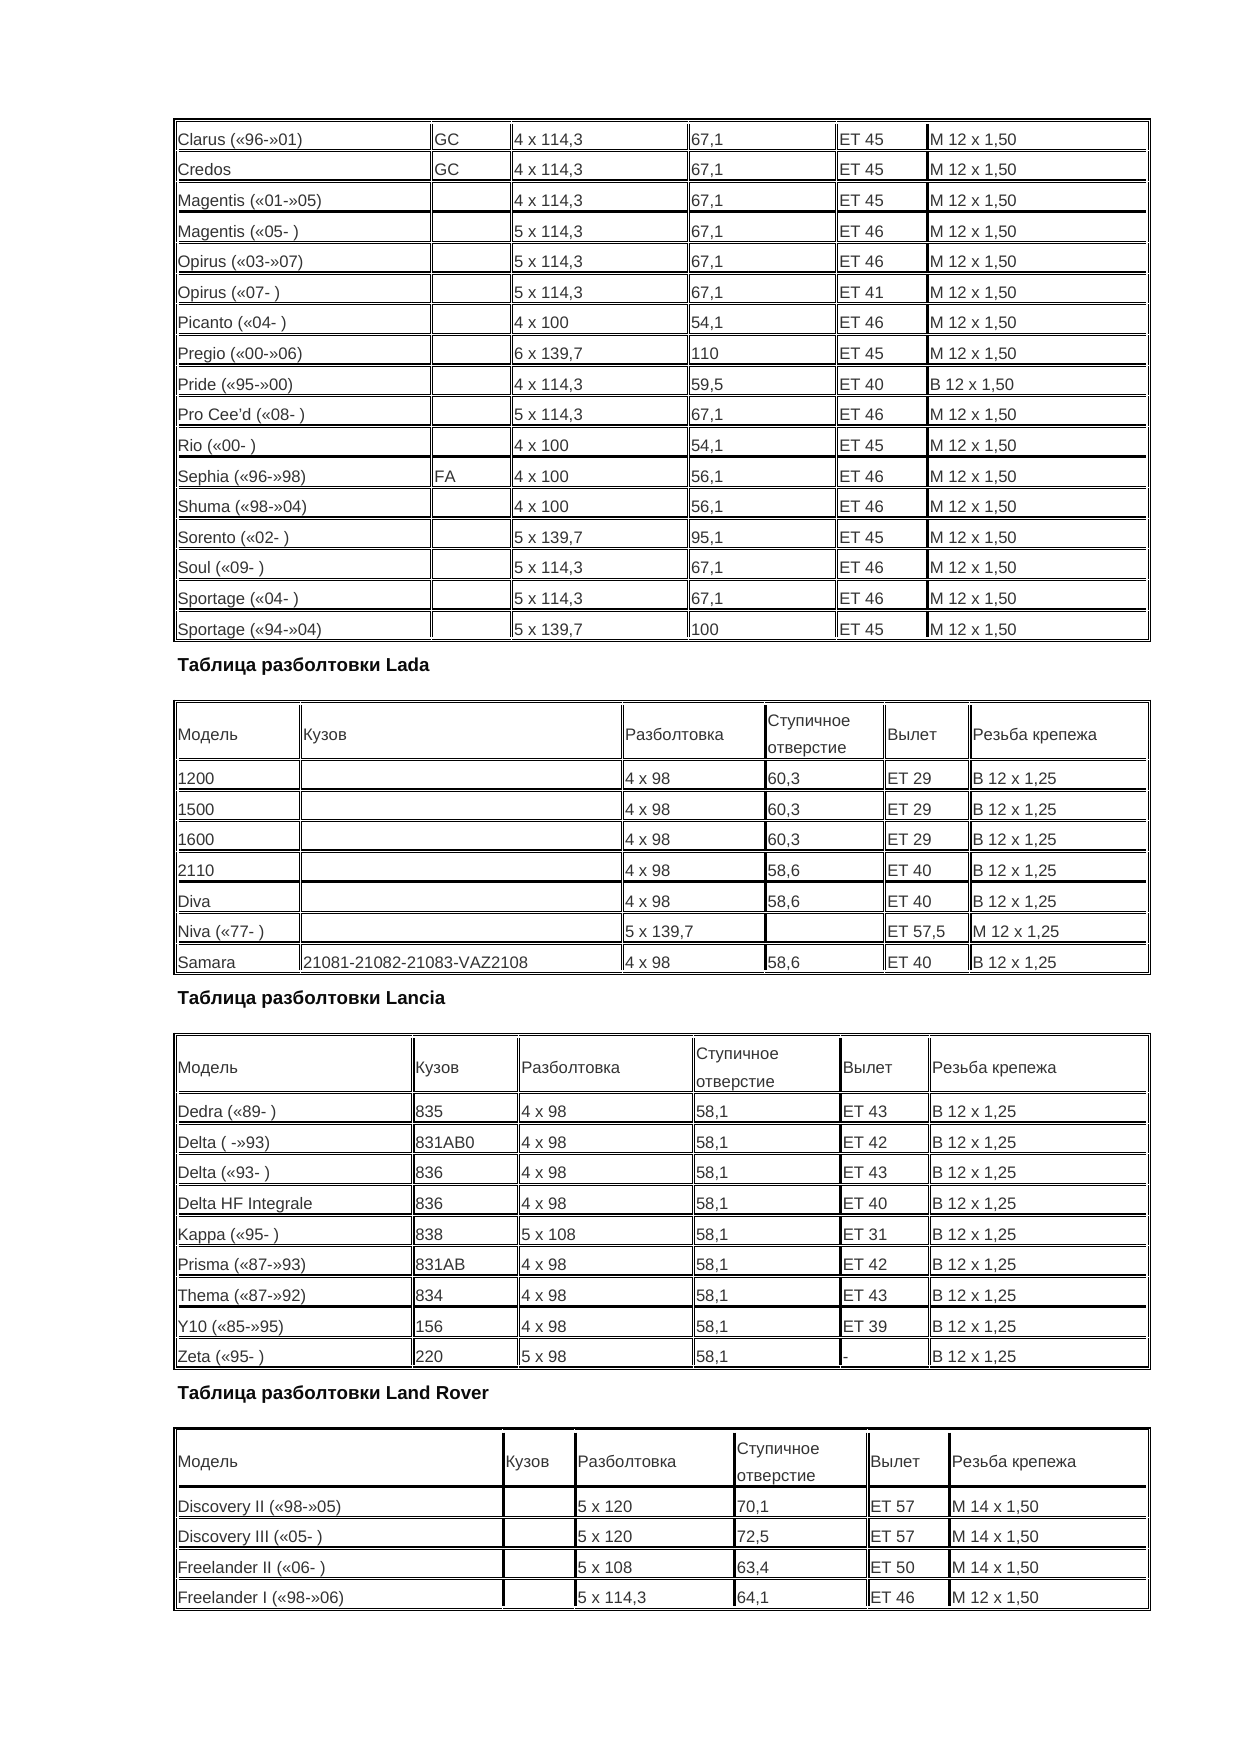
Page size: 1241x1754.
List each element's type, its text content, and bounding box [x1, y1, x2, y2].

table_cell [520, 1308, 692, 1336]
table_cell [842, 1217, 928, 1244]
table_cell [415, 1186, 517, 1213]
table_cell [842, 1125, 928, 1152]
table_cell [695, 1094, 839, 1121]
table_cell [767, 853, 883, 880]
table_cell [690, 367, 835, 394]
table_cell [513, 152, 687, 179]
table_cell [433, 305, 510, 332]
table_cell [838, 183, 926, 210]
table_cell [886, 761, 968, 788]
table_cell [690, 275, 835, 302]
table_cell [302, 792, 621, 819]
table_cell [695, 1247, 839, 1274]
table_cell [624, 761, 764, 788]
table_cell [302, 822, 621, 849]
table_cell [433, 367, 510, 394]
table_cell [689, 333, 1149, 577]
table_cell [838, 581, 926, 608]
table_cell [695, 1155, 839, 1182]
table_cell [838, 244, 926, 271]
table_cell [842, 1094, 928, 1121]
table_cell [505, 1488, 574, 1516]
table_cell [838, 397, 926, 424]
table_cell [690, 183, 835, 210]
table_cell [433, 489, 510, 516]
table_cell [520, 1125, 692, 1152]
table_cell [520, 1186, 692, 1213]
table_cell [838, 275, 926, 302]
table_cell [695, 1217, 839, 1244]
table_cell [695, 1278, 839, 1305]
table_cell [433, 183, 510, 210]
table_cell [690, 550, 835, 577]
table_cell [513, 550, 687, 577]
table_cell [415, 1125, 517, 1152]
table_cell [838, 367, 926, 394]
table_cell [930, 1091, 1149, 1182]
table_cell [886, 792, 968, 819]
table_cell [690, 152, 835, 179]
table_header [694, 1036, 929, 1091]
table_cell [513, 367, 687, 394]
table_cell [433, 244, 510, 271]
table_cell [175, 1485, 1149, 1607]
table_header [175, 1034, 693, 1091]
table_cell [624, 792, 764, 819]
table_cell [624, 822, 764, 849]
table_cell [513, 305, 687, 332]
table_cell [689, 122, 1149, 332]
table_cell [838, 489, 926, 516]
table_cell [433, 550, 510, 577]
text Таблица разболтовки Land Rover [177, 1381, 1152, 1403]
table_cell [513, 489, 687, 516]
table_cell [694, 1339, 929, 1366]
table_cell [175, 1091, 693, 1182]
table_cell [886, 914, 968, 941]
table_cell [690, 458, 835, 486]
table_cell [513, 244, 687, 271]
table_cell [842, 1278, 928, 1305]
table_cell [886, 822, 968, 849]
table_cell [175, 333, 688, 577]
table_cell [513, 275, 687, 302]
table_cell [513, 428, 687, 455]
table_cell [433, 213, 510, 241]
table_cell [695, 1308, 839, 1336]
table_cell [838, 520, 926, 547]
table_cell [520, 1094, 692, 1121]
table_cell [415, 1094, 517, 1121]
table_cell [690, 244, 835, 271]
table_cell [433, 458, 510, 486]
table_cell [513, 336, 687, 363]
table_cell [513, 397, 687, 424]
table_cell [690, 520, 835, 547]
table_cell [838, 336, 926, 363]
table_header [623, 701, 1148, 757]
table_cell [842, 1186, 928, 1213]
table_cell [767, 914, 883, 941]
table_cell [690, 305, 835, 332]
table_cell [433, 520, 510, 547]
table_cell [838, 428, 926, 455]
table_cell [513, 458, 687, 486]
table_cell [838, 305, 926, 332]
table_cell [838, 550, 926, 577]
text Таблица разболтовки Lancia [177, 987, 1152, 1009]
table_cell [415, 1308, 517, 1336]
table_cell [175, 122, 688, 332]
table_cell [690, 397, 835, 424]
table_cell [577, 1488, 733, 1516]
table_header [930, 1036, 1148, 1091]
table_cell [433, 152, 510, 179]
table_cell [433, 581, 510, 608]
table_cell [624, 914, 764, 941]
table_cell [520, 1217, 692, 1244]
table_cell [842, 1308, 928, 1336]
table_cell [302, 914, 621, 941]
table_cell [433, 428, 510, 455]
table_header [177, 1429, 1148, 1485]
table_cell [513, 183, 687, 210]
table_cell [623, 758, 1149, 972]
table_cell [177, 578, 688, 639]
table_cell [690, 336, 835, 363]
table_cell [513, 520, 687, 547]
text Таблица разболтовки Lada [177, 654, 1152, 676]
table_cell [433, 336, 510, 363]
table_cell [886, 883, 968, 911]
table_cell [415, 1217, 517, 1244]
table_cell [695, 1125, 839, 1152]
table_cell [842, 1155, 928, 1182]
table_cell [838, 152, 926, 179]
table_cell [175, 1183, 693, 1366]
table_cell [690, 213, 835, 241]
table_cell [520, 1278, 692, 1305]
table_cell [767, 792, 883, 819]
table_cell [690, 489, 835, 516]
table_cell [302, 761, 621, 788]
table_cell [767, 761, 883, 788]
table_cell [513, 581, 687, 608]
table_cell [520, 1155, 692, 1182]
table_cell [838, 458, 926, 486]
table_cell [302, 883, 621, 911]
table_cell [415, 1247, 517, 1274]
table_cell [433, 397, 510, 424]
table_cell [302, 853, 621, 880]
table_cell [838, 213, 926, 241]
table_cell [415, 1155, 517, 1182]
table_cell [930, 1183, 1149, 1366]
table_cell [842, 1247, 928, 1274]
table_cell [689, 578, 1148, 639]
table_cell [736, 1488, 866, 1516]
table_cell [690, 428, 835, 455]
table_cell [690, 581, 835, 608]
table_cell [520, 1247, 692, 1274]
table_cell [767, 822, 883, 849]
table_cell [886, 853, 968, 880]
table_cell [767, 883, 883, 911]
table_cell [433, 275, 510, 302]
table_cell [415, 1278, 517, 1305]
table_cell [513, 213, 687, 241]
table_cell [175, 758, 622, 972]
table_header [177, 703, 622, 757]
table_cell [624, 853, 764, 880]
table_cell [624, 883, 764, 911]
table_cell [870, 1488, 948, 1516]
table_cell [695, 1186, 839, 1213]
